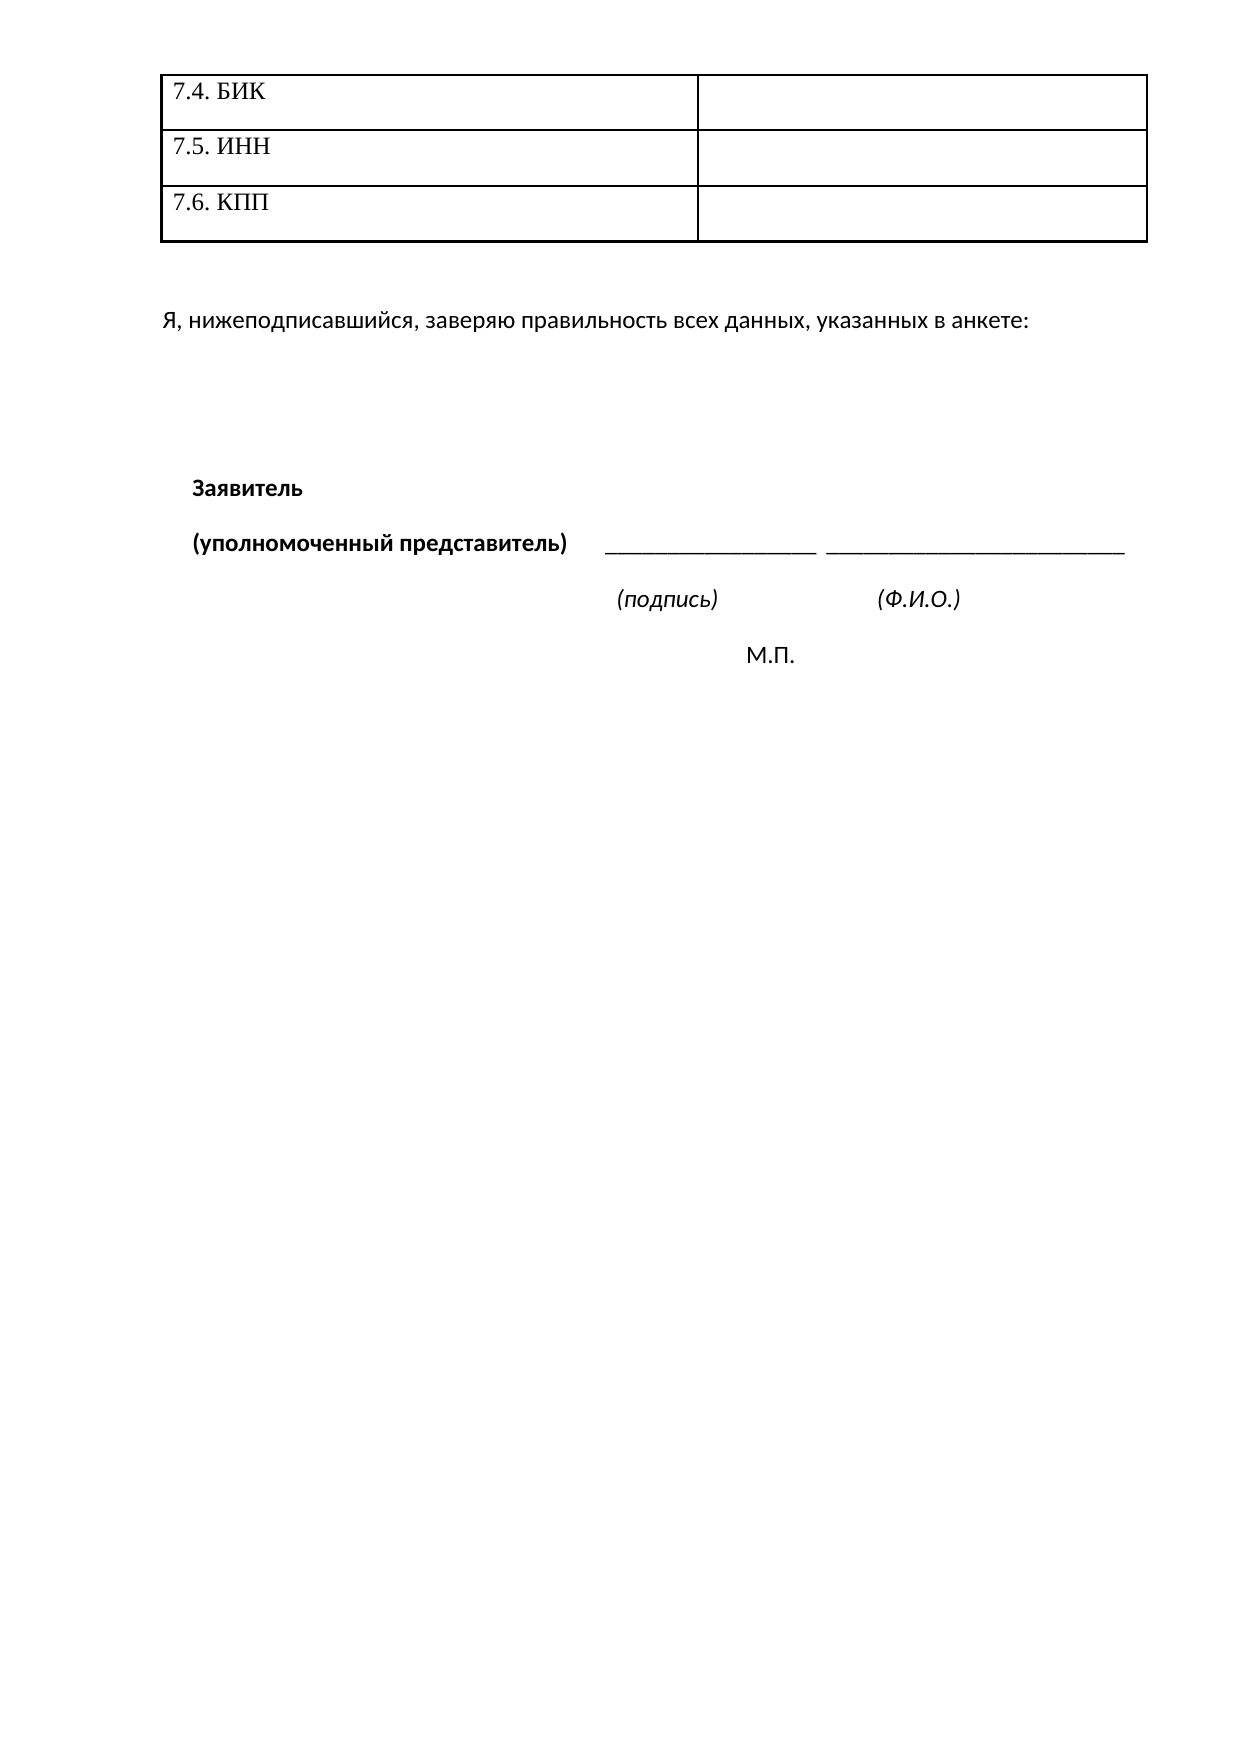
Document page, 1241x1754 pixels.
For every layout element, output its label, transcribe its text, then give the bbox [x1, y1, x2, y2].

table_cell [699, 187, 1146, 240]
table_cell [699, 131, 1146, 185]
text Заявитель [162, 472, 1152, 502]
text Я, нижеподписавшийся, заверяю правильность всех данных, указанных в анкете: [162, 304, 1152, 335]
text (подпись) (Ф.И.О.) [162, 583, 1152, 614]
table_cell [699, 76, 1146, 129]
table_cell 7.4. БИК [163, 76, 697, 129]
text М.П. [162, 639, 1152, 670]
table_cell 7.6. КПП [163, 187, 697, 240]
table_cell 7.5. ИНН [163, 131, 697, 185]
text (уполномоченный представитель) _________________ ________________________ [162, 528, 1152, 558]
